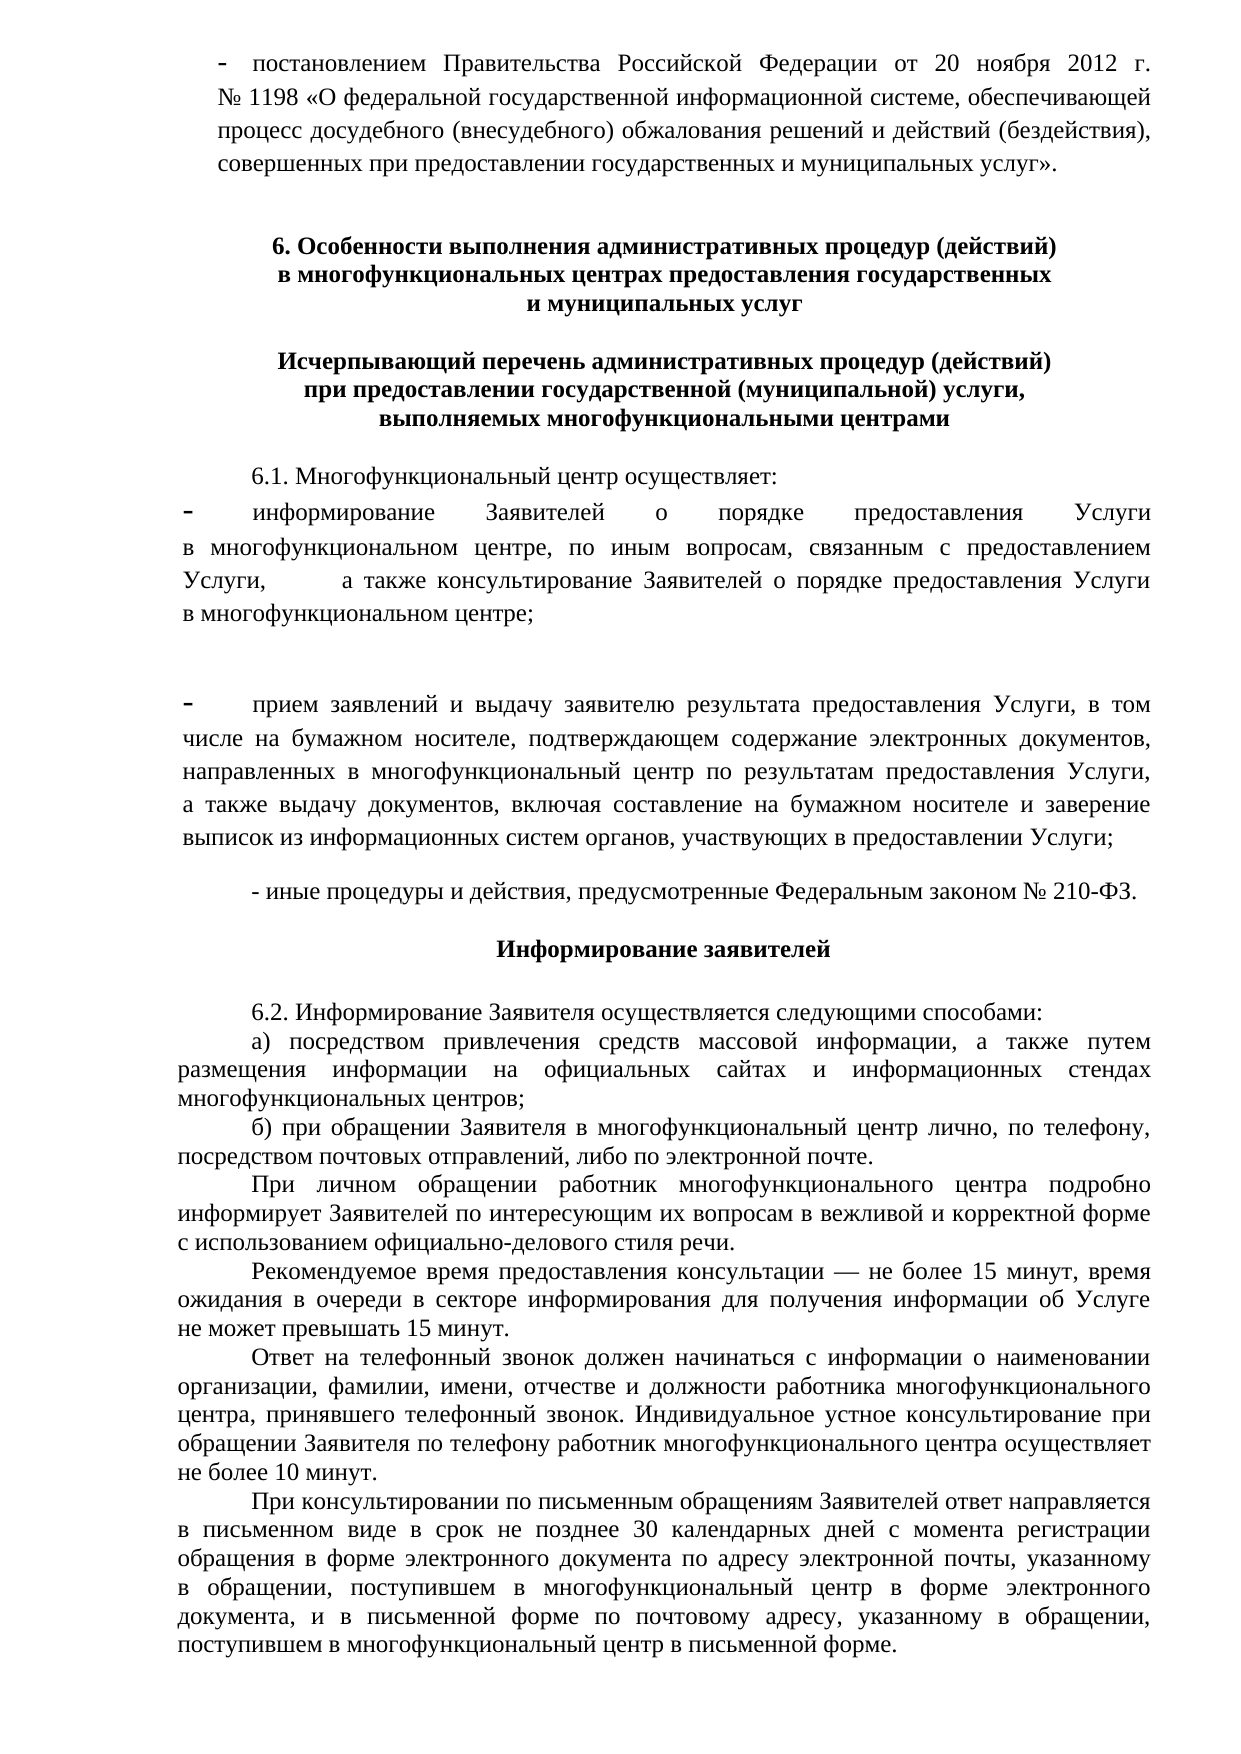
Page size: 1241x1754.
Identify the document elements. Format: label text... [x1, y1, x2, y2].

text б) при обращении Заявителя в многофункциональный центр лично, по телефону, посредством почтовых отправлений, либо по электронной почте. [177, 1112, 1152, 1169]
text при предоставлении государственной (муниципальной) услуги, [177, 374, 1152, 403]
list прием заявлений и выдачу заявителю результата предоставления Услуги, в том числе на бумажном носителе, подтверждающем содержание электронных документов, направленных в многофункциональный центр по результатам предоставления Услуги, а также выдачу документов, включая составление на бумажном носителе и заверение выписок из информационных систем органов, участвующих в предоставлении Услуги; [182, 681, 1152, 851]
text - иные процедуры и действия, предусмотренные Федеральным законом № 210-ФЗ. [251, 876, 1152, 905]
text Исчерпывающий перечень административных процедур (действий) [177, 346, 1152, 374]
text Информирование заявителей [196, 934, 1131, 963]
text 6.1. Многофункциональный центр осуществляет: [177, 461, 1152, 489]
text При личном обращении работник многофункционального центра подробно информирует Заявителей по интересующим их вопросам в вежливой и корректной форме с использованием официально-делового стиля речи. [177, 1169, 1152, 1256]
text При консультировании по письменным обращениям Заявителей ответ направляется в письменном виде в срок не позднее 30 календарных дней с момента регистрации обращения в форме электронного документа по адресу электронной почты, указанному в обращении, поступившем в многофункциональный центр в форме электронного документа, и в письменной форме по почтовому адресу, указанному в обращении, поступившем в многофункциональный центр в письменной форме. [177, 1486, 1152, 1658]
text Ответ на телефонный звонок должен начинаться с информации о наименовании организации, фамилии, имени, отчестве и должности работника многофункционального центра, принявшего телефонный звонок. Индивидуальное устное консультирование при обращении Заявителя по телефону работник многофункционального центра осуществляет не более 10 минут. [177, 1342, 1152, 1486]
text 6.2. Информирование Заявителя осуществляется следующими способами: [177, 997, 1152, 1026]
text а) посредством привлечения средств массовой информации, а также путем размещения информации на официальных сайтах и информационных стендах многофункциональных центров; [177, 1026, 1152, 1112]
text 6. Особенности выполнения административных процедур (действий) [177, 231, 1152, 259]
text и муниципальных услуг [177, 288, 1152, 317]
text Рекомендуемое время предоставления консультации — не более 15 минут, время ожидания в очереди в секторе информирования для получения информации об Услуге не может превышать 15 минут. [177, 1256, 1152, 1342]
list постановлением Правительства Российской Федерации от 20 ноября 2012 г. № 1198 «О федеральной государственной информационной системе, обеспечивающей процесс досудебного (внесудебного) обжалования решений и действий (бездействия), совершенных при предоставлении государственных и муниципальных услуг». [217, 44, 1152, 177]
list информирование Заявителей о порядке предоставления Услуги в многофункциональном центре, по иным вопросам, связанным с предоставлением Услуги, а также консультирование Заявителей о порядке предоставления Услуги в многофункциональном центре; [182, 489, 1152, 627]
text в многофункциональных центрах предоставления государственных [177, 259, 1152, 288]
text выполняемых многофункциональными центрами [177, 403, 1152, 432]
